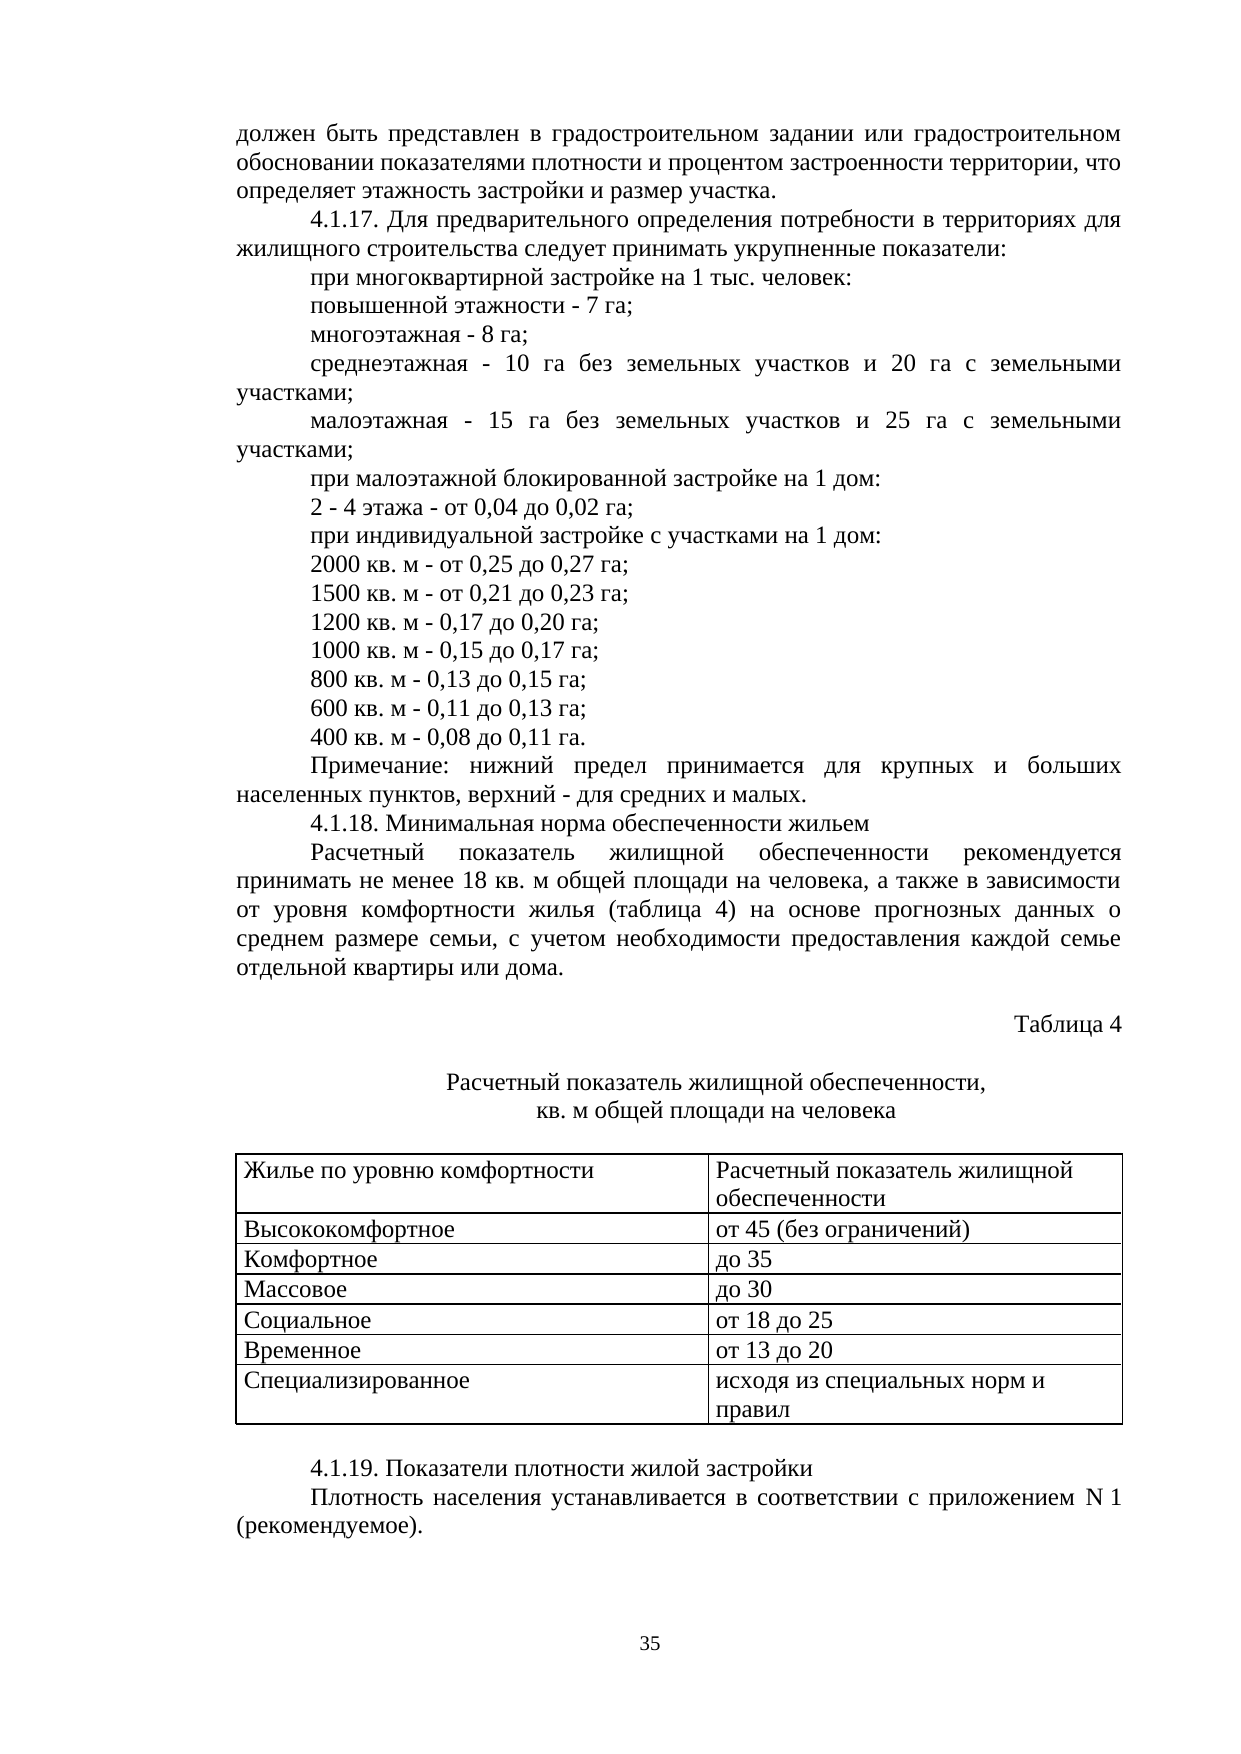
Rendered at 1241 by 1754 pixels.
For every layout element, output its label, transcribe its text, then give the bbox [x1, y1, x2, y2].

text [236, 118, 1122, 204]
table_cell Временное [237, 1335, 708, 1364]
text Плотность населения устанавливается в соответствии с приложением N 1 (рекомендуемое). [236, 1482, 1122, 1539]
table_cell от 13 до 20 [709, 1334, 1122, 1364]
text 1200 кв. м - 0,17 до 0,20 га; [236, 607, 1122, 636]
text среднеэтажная - 10 га без земельных участков и 20 га с земельными участками; [236, 348, 1122, 406]
text 1500 кв. м - от 0,21 до 0,23 га; [236, 578, 1122, 607]
table_cell исходя из специальных норм и правил [709, 1364, 1122, 1423]
text Расчетный показатель жилищной обеспеченности рекомендуется принимать не менее 18 кв. м общей площади на человека, а также в зависимости от уровня комфортности жилья (таблица 4) на основе прогнозных данных о среднем размере семьи, с учетом необходимости предоставления каждой семье отдельной квартиры или дома. [236, 837, 1122, 981]
table_cell от 45 (без ограничений) [709, 1212, 1122, 1242]
text повышенной этажности - 7 га; [236, 291, 1122, 319]
text Таблица 4 [236, 1009, 1122, 1038]
text многоэтажная - 8 га; [236, 319, 1122, 348]
text 1000 кв. м - 0,15 до 0,17 га; [236, 636, 1122, 664]
text 4.1.18. Минимальная норма обеспеченности жильем [236, 808, 1122, 837]
text малоэтажная - 15 га без земельных участков и 25 га с земельными участками; [236, 406, 1122, 463]
table_header Жилье по уровню комфортности [237, 1155, 708, 1212]
text 4.1.19. Показатели плотности жилой застройки [236, 1453, 1122, 1482]
table_header Расчетный показатель жилищной обеспеченности [709, 1155, 1122, 1212]
text 400 кв. м - 0,08 до 0,11 га. [236, 722, 1122, 751]
table_cell Комфортное [237, 1244, 708, 1273]
table_cell до 30 [709, 1273, 1122, 1303]
table_cell от 18 до 25 [709, 1303, 1122, 1333]
table_cell Массовое [237, 1275, 708, 1303]
text при многоквартирной застройке на 1 тыс. человек: [236, 262, 1122, 291]
text 2 - 4 этажа - от 0,04 до 0,02 га; [236, 492, 1122, 521]
text Расчетный показатель жилищной обеспеченности, [236, 1067, 1122, 1096]
table_cell Высококомфортное [237, 1214, 708, 1242]
text 4.1.17. Для предварительного определения потребности в территориях для жилищного строительства следует принимать укрупненные показатели: [236, 204, 1122, 262]
text Примечание: нижний предел принимается для крупных и больших населенных пунктов, верхний - для средних и малых. [236, 751, 1122, 808]
text при малоэтажной блокированной застройке на 1 дом: [236, 463, 1122, 492]
text 600 кв. м - 0,11 до 0,13 га; [236, 693, 1122, 722]
table_cell Социальное [237, 1305, 708, 1333]
text кв. м общей площади на человека [236, 1096, 1122, 1124]
text при индивидуальной застройке с участками на 1 дом: [236, 521, 1122, 549]
table_cell до 35 [709, 1243, 1122, 1273]
text 800 кв. м - 0,13 до 0,15 га; [236, 664, 1122, 693]
table_cell Специализированное [237, 1365, 708, 1423]
text 2000 кв. м - от 0,25 до 0,27 га; [236, 549, 1122, 578]
